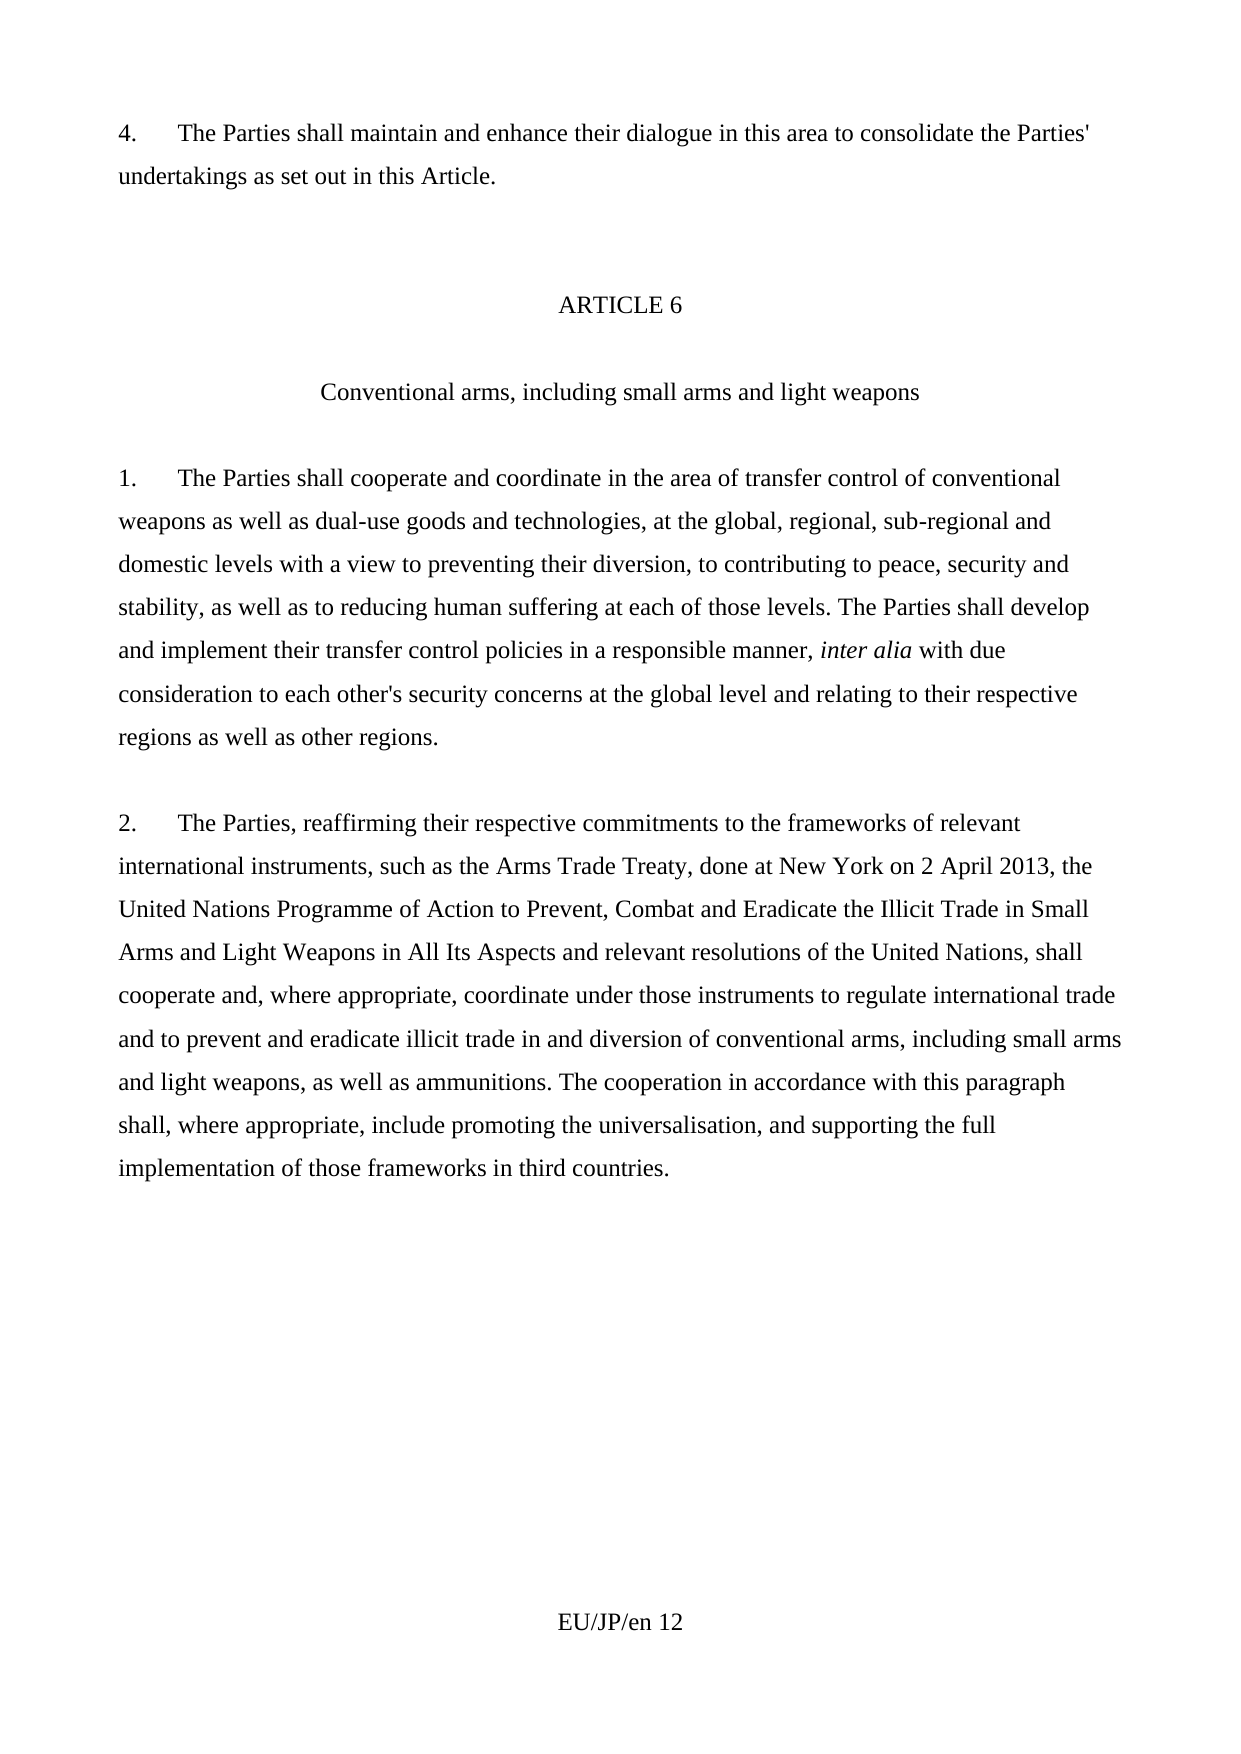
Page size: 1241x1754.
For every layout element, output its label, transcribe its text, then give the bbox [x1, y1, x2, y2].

text 4. The Parties shall maintain and enhance their dialogue in this area to consolidate the Parties' undertakings as set out in this Article. [118, 118, 1122, 190]
text 1. The Parties shall cooperate and coordinate in the area of transfer control of conventional weapons as well as dual-use goods and technologies, at the global, regional, sub-regional and domestic levels with a view to preventing their diversion, to contributing to peace, security and stability, as well as to reducing human suffering at each of those levels. The Parties shall develop and implement their transfer control policies in a responsible manner, inter alia with due consideration to each other's security concerns at the global level and relating to their respective regions as well as other regions. [118, 463, 1122, 751]
text Conventional arms, including small arms and light weapons [118, 377, 1122, 406]
text ARTICLE 6 [118, 291, 1122, 319]
text 2. The Parties, reaffirming their respective commitments to the frameworks of relevant international instruments, such as the Arms Trade Treaty, done at New York on 2 April 2013, the United Nations Programme of Action to Prevent, Combat and Eradicate the Illicit Trade in Small Arms and Light Weapons in All Its Aspects and relevant resolutions of the United Nations, shall cooperate and, where appropriate, coordinate under those instruments to regulate international trade and to prevent and eradicate illicit trade in and diversion of conventional arms, including small arms and light weapons, as well as ammunitions. The cooperation in accordance with this paragraph shall, where appropriate, include promoting the universalisation, and supporting the full implementation of those frameworks in third countries. [118, 808, 1122, 1182]
